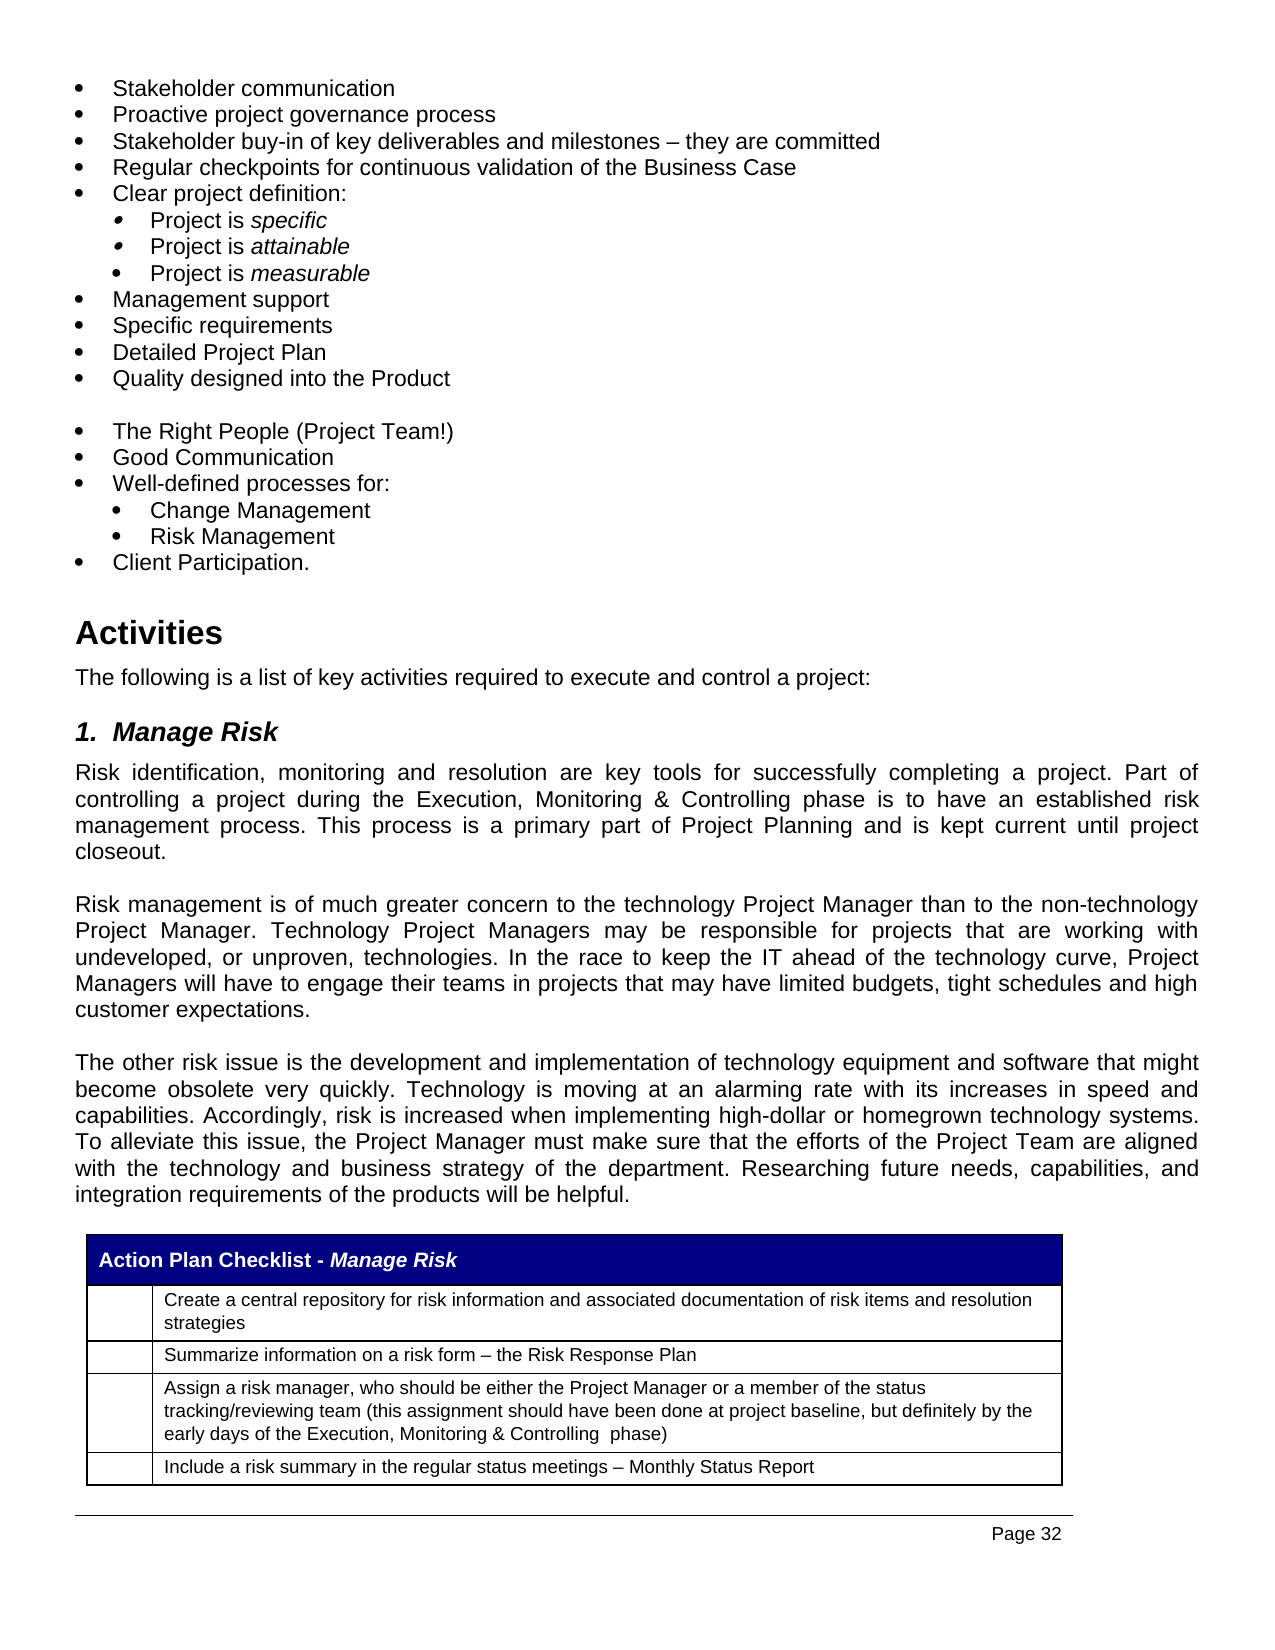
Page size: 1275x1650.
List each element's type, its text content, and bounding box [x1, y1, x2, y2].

list Stakeholder communication [75, 75, 1200, 101]
list Quality designed into the Product [75, 365, 1200, 391]
text Risk management is of much greater concern to the technology Project Manager than to the non-technology Project Manager. Technology Project Managers may be responsible for projects that are working with undeveloped, or unproven, technologies. In the race to keep the IT ahead of the technology curve, Project Managers will have to engage their teams in projects that may have limited budgets, tight schedules and high customer expectations. [75, 891, 1200, 1023]
list Proactive project governance process [75, 101, 1200, 128]
list Clear project definition: [75, 180, 1200, 207]
text Risk identification, monitoring and resolution are key tools for successfully completing a project. Part of controlling a project during the Execution, Monitoring & Controlling phase is to have an established risk management process. This process is a primary part of Project Planning and is kept current until project closeout. [75, 759, 1200, 865]
table_cell Summarize information on a risk form – the Risk Response Plan [153, 1342, 1061, 1373]
list Good Communication [75, 444, 1200, 470]
list Client Participation. [75, 549, 1200, 576]
list Specific requirements [75, 312, 1200, 338]
subtitle Activities [75, 613, 1200, 652]
table_cell [88, 1342, 152, 1373]
table_header Action Plan Checklist - Manage Risk [88, 1235, 1061, 1284]
list Change Management [112, 497, 1200, 523]
list Stakeholder buy-in of key deliverables and milestones – they are committed [75, 128, 1200, 154]
list Well-defined processes for: [75, 470, 1200, 497]
list The Right People (Project Team!) [75, 418, 1200, 444]
list Project is measurable [112, 259, 1200, 286]
list Project is specific [112, 207, 1200, 233]
list Risk Management [112, 523, 1200, 549]
list Detailed Project Plan [75, 338, 1200, 365]
list Management support [75, 286, 1200, 312]
table_cell [88, 1453, 152, 1484]
table_cell [88, 1374, 152, 1451]
table_cell Create a central repository for risk information and associated documentation of risk items and resolution strategies [153, 1286, 1061, 1340]
table_cell [88, 1286, 152, 1340]
table_cell Include a risk summary in the regular status meetings – Monthly Status Report [153, 1453, 1061, 1484]
list Regular checkpoints for continuous validation of the Business Case [75, 154, 1200, 180]
list Project is attainable [112, 233, 1200, 259]
text The following is a list of key activities required to execute and control a project: [75, 664, 1200, 691]
subtitle Manage Risk [75, 716, 1200, 747]
table_cell Assign a risk manager, who should be either the Project Manager or a member of the status tracking/reviewing team (this assignment should have been done at project baseline, but definitely by the early days of the Execution, Monitoring & Controlling phase) [153, 1374, 1061, 1451]
text The other risk issue is the development and implementation of technology equipment and software that might become obsolete very quickly. Technology is moving at an alarming rate with its increases in speed and capabilities. Accordingly, risk is increased when implementing high-dollar or homegrown technology systems. To alleviate this issue, the Project Manager must make sure that the efforts of the Project Team are aligned with the technology and business strategy of the department. Researching future needs, capabilities, and integration requirements of the products will be helpful. [75, 1049, 1200, 1207]
